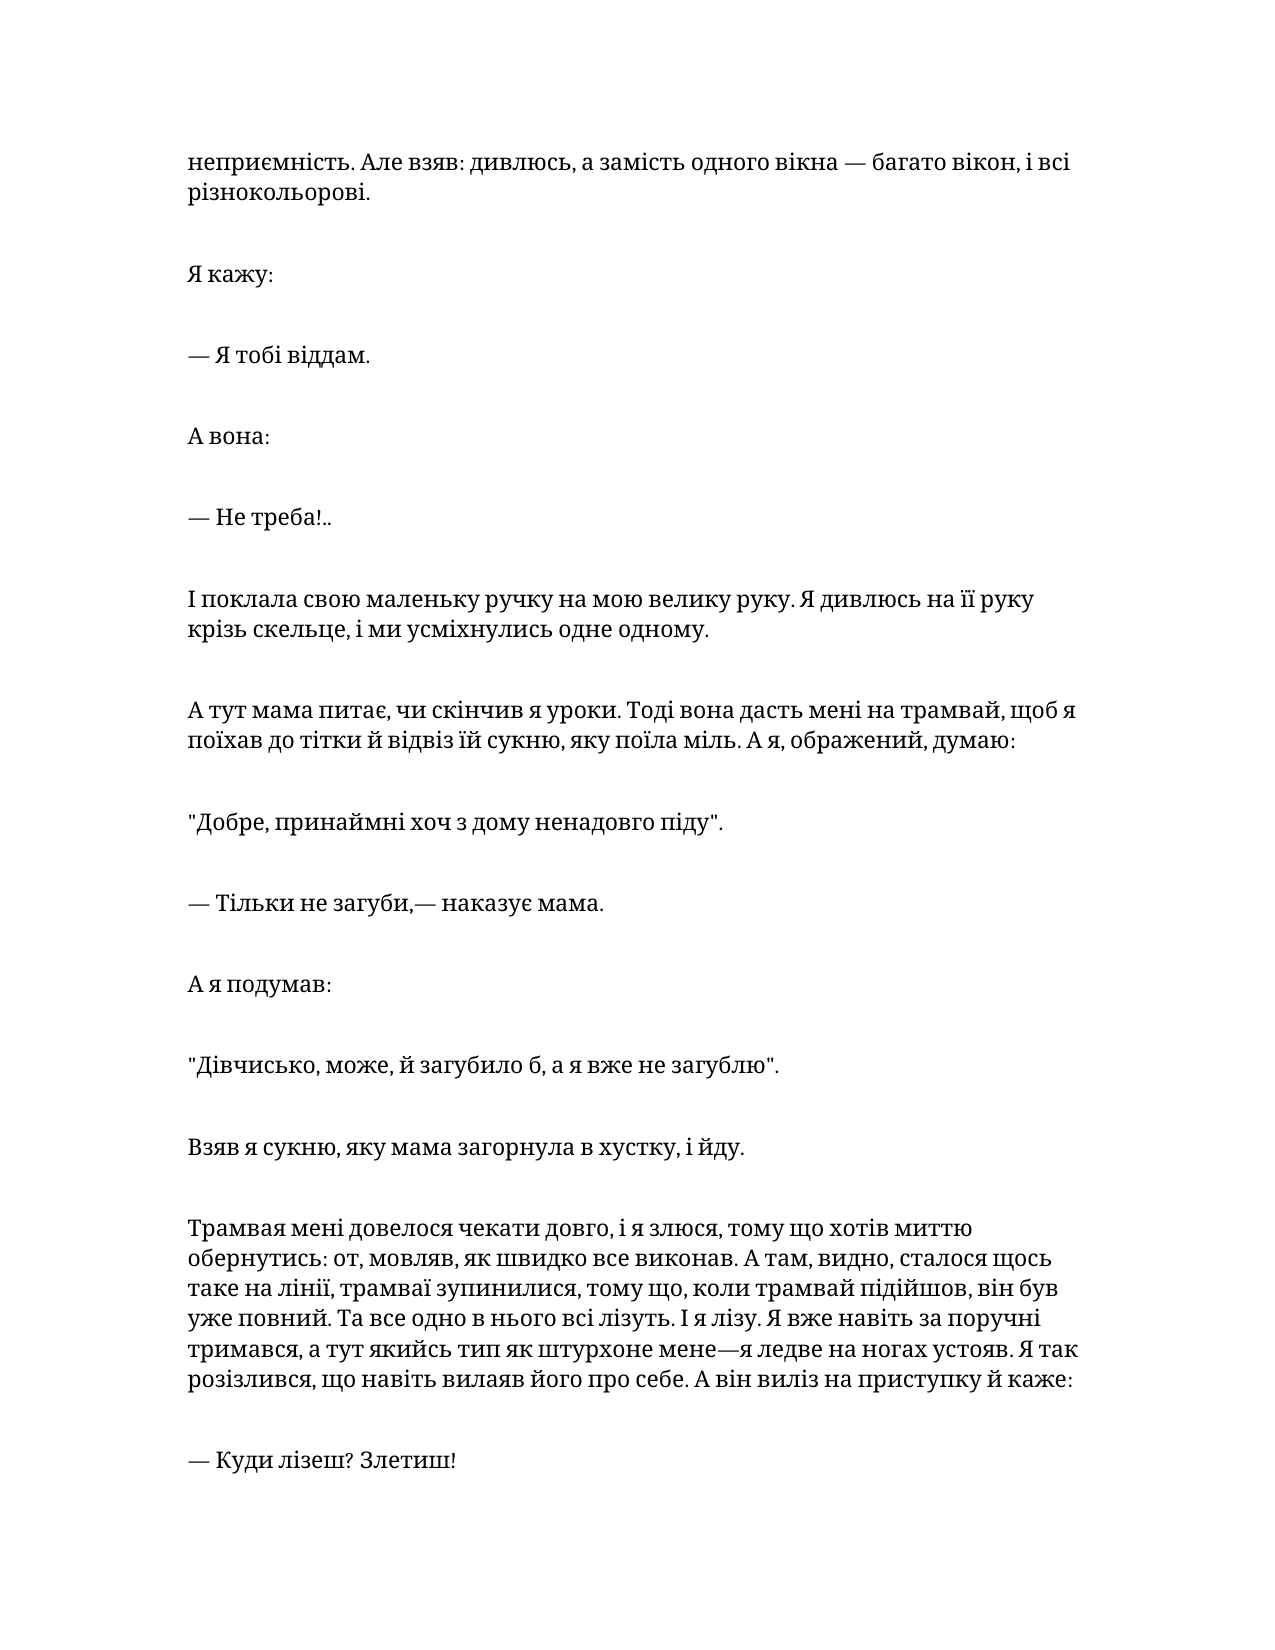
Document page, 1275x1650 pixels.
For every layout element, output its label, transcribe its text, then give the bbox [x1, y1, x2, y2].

text І поклала свою маленьку ручку на мою велику руку. Я дивлюсь на її руку крізь скельце, і ми усміхнулись одне одному. [187, 556, 1087, 643]
text "Дівчисько, може, й загубило б, а я вже не загублю". [187, 1023, 1087, 1079]
text — Не треба!.. [187, 475, 1087, 532]
text — Тільки не загуби,— наказує мама. [187, 860, 1087, 917]
text А тут мама питає, чи скінчив я уроки. Тоді вона дасть мені на трамвай, щоб я поїхав до тітки й відвіз їй сукню, яку поїла міль. А я, ображений, думаю: [187, 668, 1087, 754]
text — Я тобі віддам. [187, 312, 1087, 369]
text Я кажу: [187, 231, 1087, 288]
text — Куди лізеш? Злетиш! [187, 1418, 1087, 1474]
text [187, 150, 1087, 207]
text "Добре, принаймні хоч з дому ненадовго піду". [187, 779, 1087, 836]
text А вона: [187, 394, 1087, 450]
text А я подумав: [187, 942, 1087, 998]
text Трамвая мені довелося чекати довго, і я злюся, тому що хотів миттю обернутись: от, мовляв, як швидко все виконав. А там, видно, сталося щось таке на лінії, трамваї зупинилися, тому що, коли трамвай підійшов, він був уже повний. Та все одно в нього всі лізуть. І я лізу. Я вже навіть за поручні тримався, а тут якийсь тип як штурхоне мене—я ледве на ногах устояв. Я так розізлився, що навіть вилаяв його про себе. А він виліз на приступку й каже: [187, 1185, 1087, 1393]
text Взяв я сукню, яку мама загорнула в хустку, і йду. [187, 1104, 1087, 1161]
